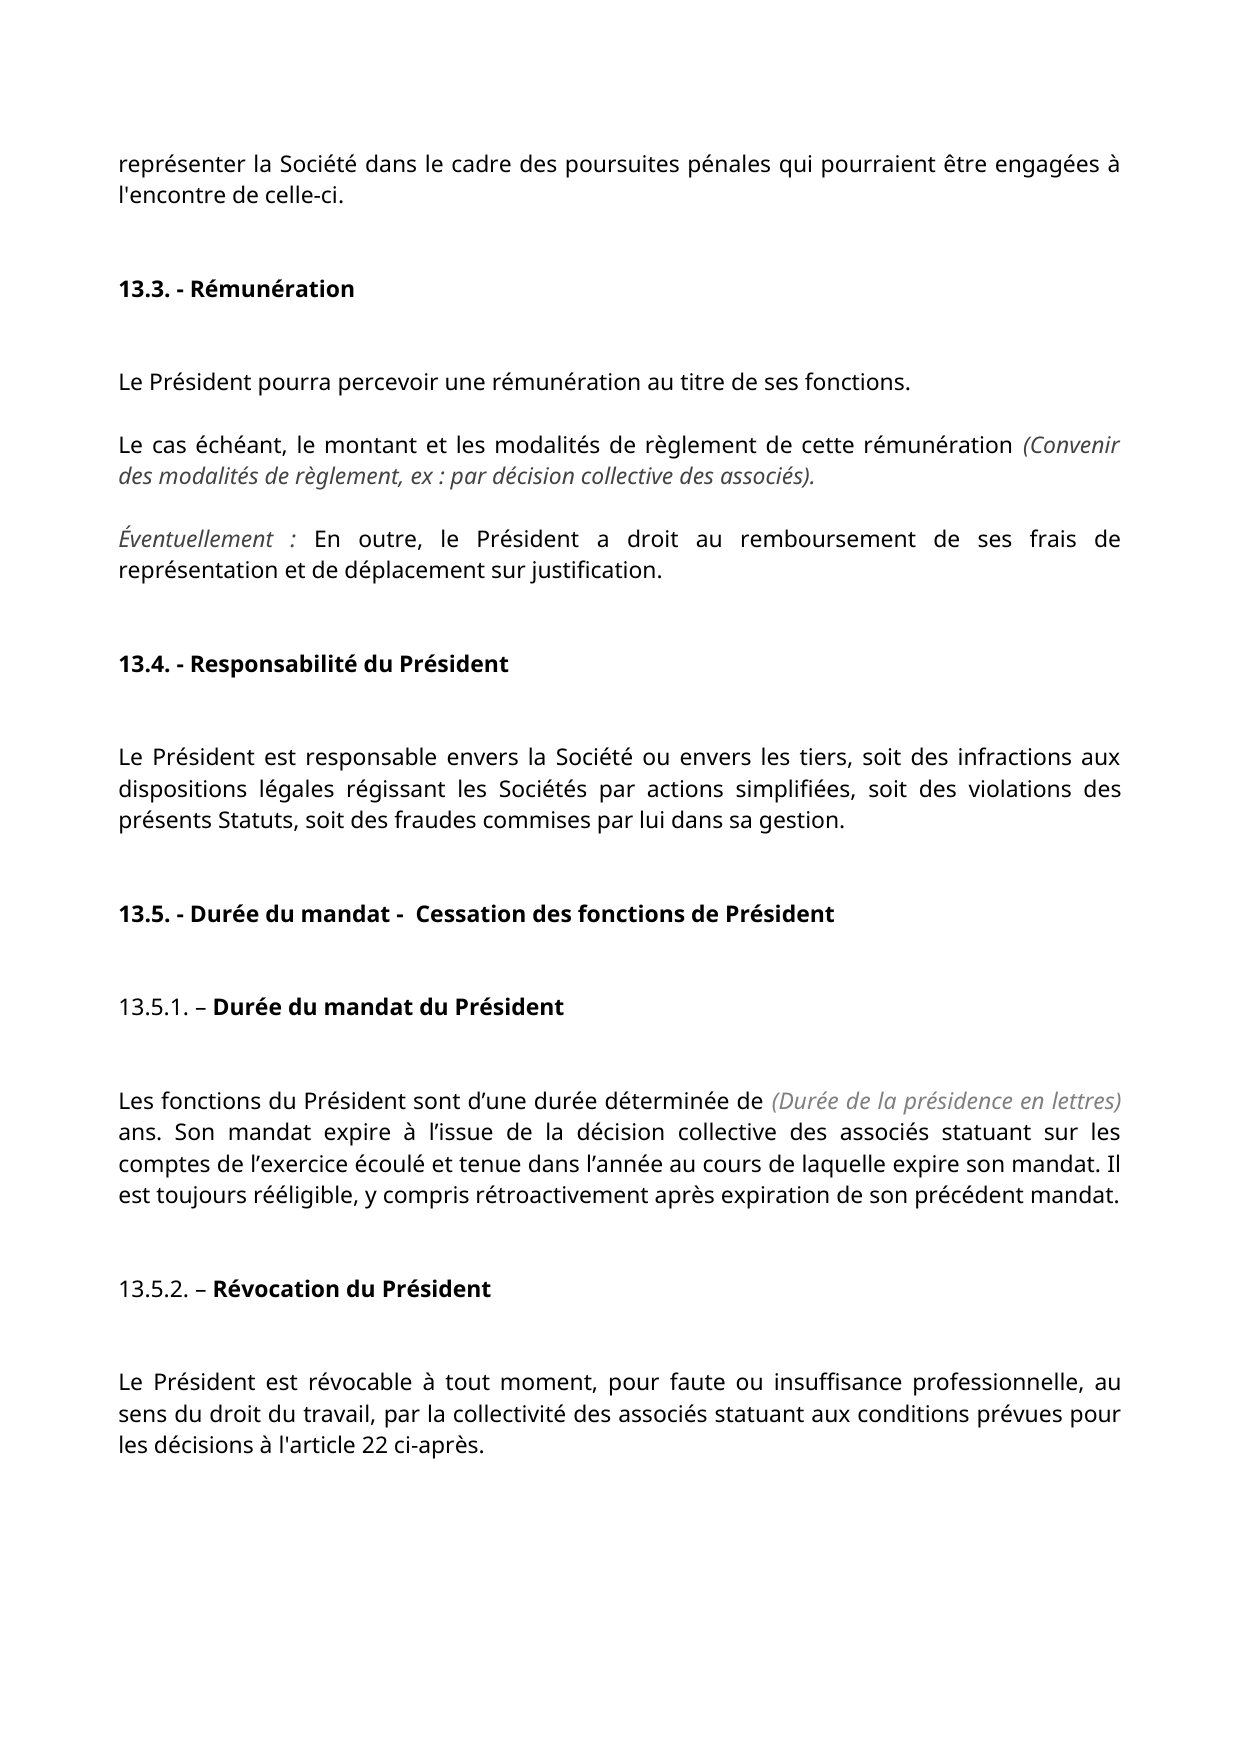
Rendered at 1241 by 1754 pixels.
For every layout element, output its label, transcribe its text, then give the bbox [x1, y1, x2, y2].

text 13.4. - Responsabilité du Président [118, 648, 1122, 679]
text Le Président est responsable envers la Société ou envers les tiers, soit des infractions aux dispositions légales régissant les Sociétés par actions simplifiées, soit des violations des présents Statuts, soit des fraudes commises par lui dans sa gestion. [118, 741, 1122, 835]
text 13.5.2. – Révocation du Président [118, 1273, 1122, 1304]
text 13.3. - Rémunération [118, 273, 1122, 304]
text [118, 148, 1122, 210]
text Le cas échéant, le montant et les modalités de règlement de cette rémunération (Convenir des modalités de règlement, ex : par décision collective des associés). [118, 429, 1122, 491]
text Le Président est révocable à tout moment, pour faute ou insuffisance professionnelle, au sens du droit du travail, par la collectivité des associés statuant aux conditions prévues pour les décisions à l'article 22 ci-après. [118, 1366, 1122, 1460]
text Les fonctions du Président sont d’une durée déterminée de (Durée de la présidence en lettres) ans. Son mandat expire à l’issue de la décision collective des associés statuant sur les comptes de l’exercice écoulé et tenue dans l’année au cours de laquelle expire son mandat. Il est toujours rééligible, y compris rétroactivement après expiration de son précédent mandat. [118, 1085, 1122, 1210]
text 13.5.1. – Durée du mandat du Président [118, 991, 1122, 1023]
text 13.5. - Durée du mandat - Cessation des fonctions de Président [118, 898, 1122, 929]
text Le Président pourra percevoir une rémunération au titre de ses fonctions. [118, 366, 1122, 398]
text Éventuellement : En outre, le Président a droit au remboursement de ses frais de représentation et de déplacement sur justification. [118, 523, 1122, 585]
